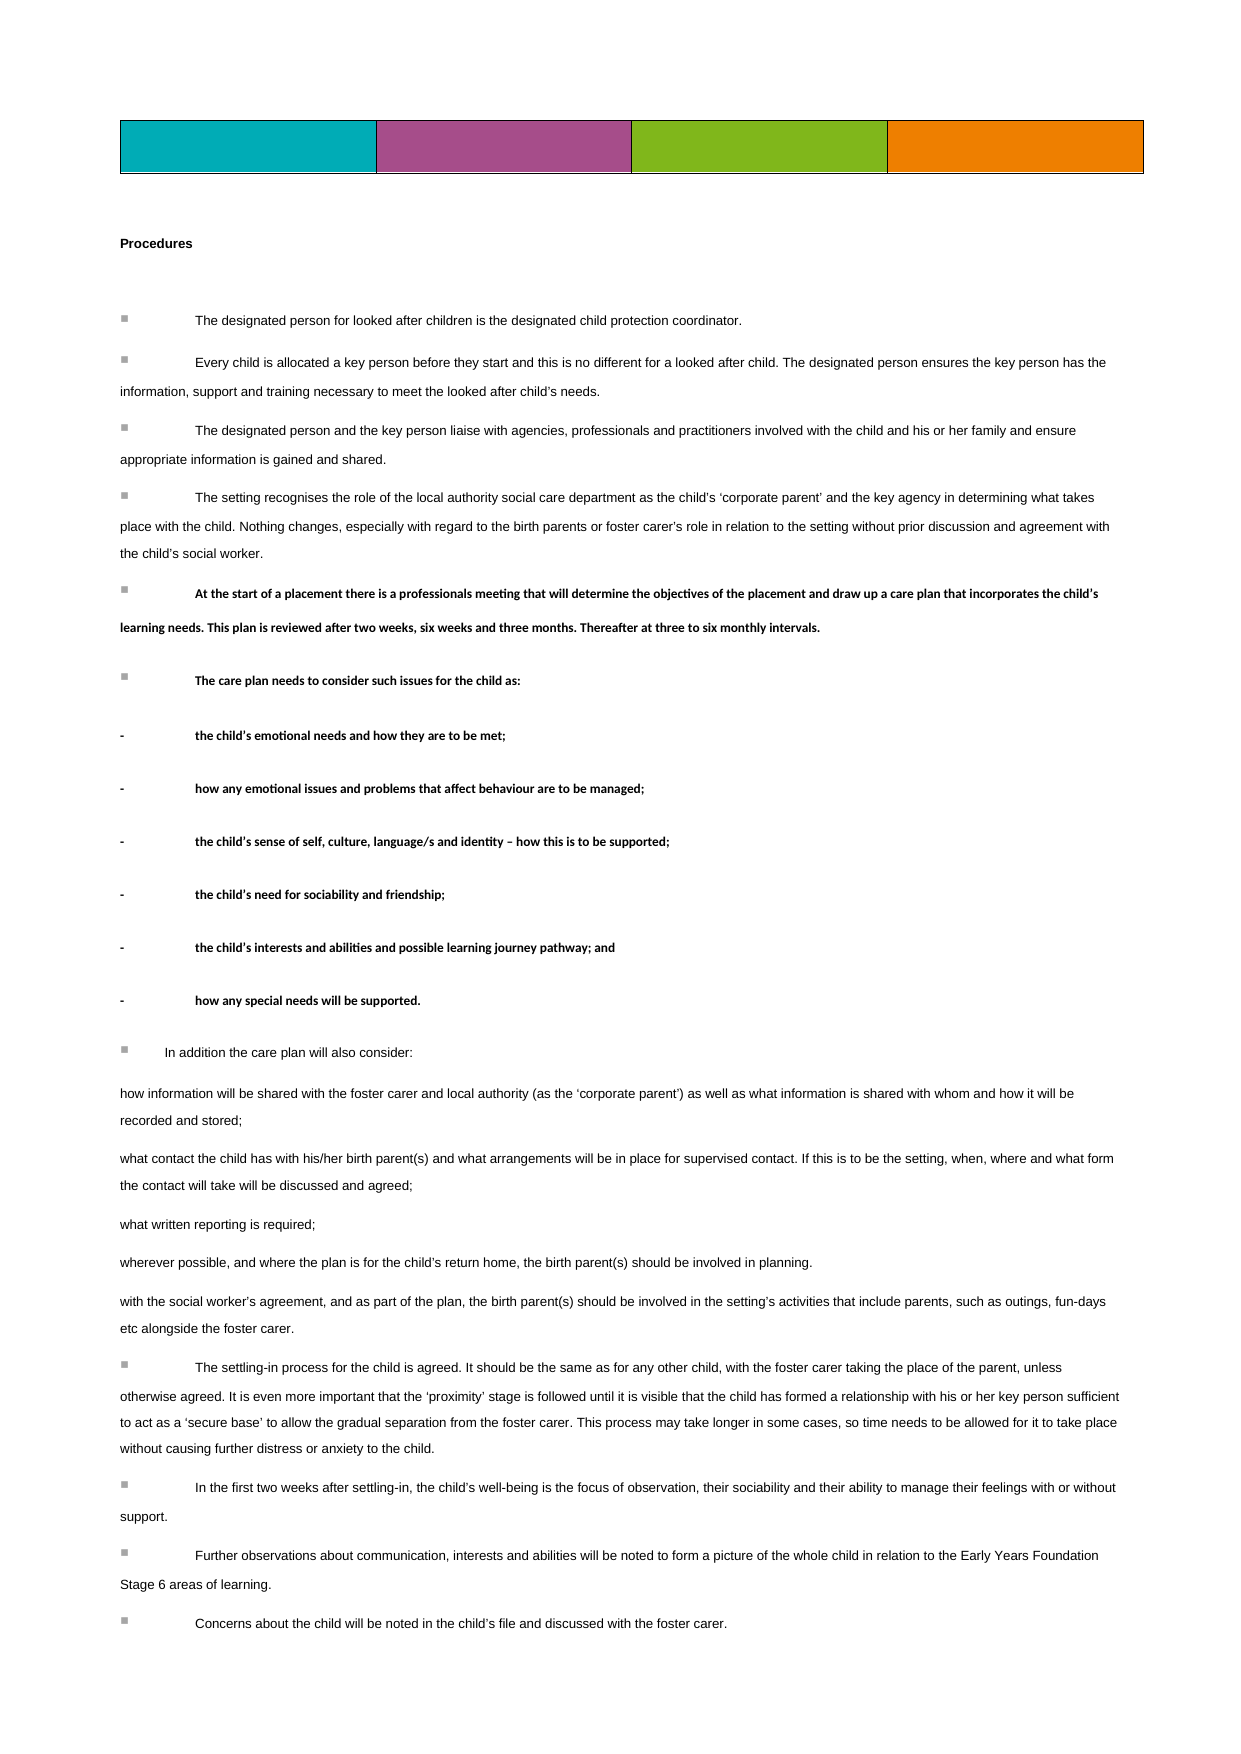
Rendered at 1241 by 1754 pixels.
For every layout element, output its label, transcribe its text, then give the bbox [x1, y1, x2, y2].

list how any special needs will be supported. [120, 981, 1120, 1009]
list The designated person for looked after children is the designated child protection coordinator. [120, 302, 1120, 331]
list At the start of a placement there is a professionals meeting that will determine the objectives of the placement and draw up a care plan that incorporates the child’s learning needs. This plan is reviewed after two weeks, six weeks and three months. Thereafter at three to six monthly intervals. [120, 574, 1120, 636]
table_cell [377, 121, 631, 172]
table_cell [632, 121, 887, 172]
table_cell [121, 121, 376, 172]
text what written reporting is required; [120, 1206, 1120, 1232]
text how information will be shared with the foster carer and local authority (as the ‘corporate parent’) as well as what information is shared with whom and how it will be recorded and stored; [120, 1075, 1120, 1128]
list Concerns about the child will be noted in the child’s file and discussed with the foster carer. [120, 1605, 1120, 1634]
list The settling-in process for the child is agreed. It should be the same as for any other child, with the foster carer taking the place of the parent, unless otherwise agreed. It is even more important that the ‘proximity’ stage is followed until it is visible that the child has formed a relationship with his or her key person sufficient to act as a ‘secure base’ to allow the gradual separation from the foster carer. This process may take longer in some cases, so time needs to be allowed for it to take place without causing further distress or anxiety to the child. [120, 1349, 1120, 1457]
list Every child is allocated a key person before they start and this is no different for a looked after child. The designated person ensures the key person has the information, support and training necessary to meet the looked after child’s needs. [120, 344, 1120, 399]
list The setting recognises the role of the local authority social care department as the child’s ‘corporate parent’ and the key agency in determining what takes place with the child. Nothing changes, especially with regard to the birth parents or foster carer’s role in relation to the setting without prior discussion and agreement with the child’s social worker. [120, 479, 1120, 561]
list the child’s sense of self, culture, language/s and identity – how this is to be supported; [120, 822, 1120, 850]
text Procedures [120, 225, 1120, 251]
list Further observations about communication, interests and abilities will be noted to form a picture of the whole child in relation to the Early Years Foundation Stage 6 areas of learning. [120, 1537, 1120, 1592]
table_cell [888, 121, 1143, 172]
text what contact the child has with his/her birth parent(s) and what arrangements will be in place for supervised contact. If this is to be the setting, when, where and what form the contact will take will be discussed and agreed; [120, 1141, 1120, 1193]
text wherever possible, and where the plan is for the child’s return home, the birth parent(s) should be involved in planning. [120, 1244, 1120, 1271]
list The care plan needs to consider such issues for the child as: [120, 661, 1120, 691]
list In addition the care plan will also consider: [120, 1034, 1120, 1063]
list how any emotional issues and problems that affect behaviour are to be managed; [120, 769, 1120, 797]
list the child’s interests and abilities and possible learning journey pathway; and [120, 928, 1120, 956]
list the child’s emotional needs and how they are to be met; [120, 716, 1120, 744]
list In the first two weeks after settling-in, the child’s well-being is the focus of observation, their sociability and their ability to manage their feelings with or without support. [120, 1469, 1120, 1524]
list The designated person and the key person liaise with agencies, professionals and practitioners involved with the child and his or her family and ensure appropriate information is gained and shared. [120, 412, 1120, 467]
list the child’s need for sociability and friendship; [120, 875, 1120, 903]
text with the social worker’s agreement, and as part of the plan, the birth parent(s) should be involved in the setting’s activities that include parents, such as outings, fun-days etc alongside the foster carer. [120, 1283, 1120, 1336]
